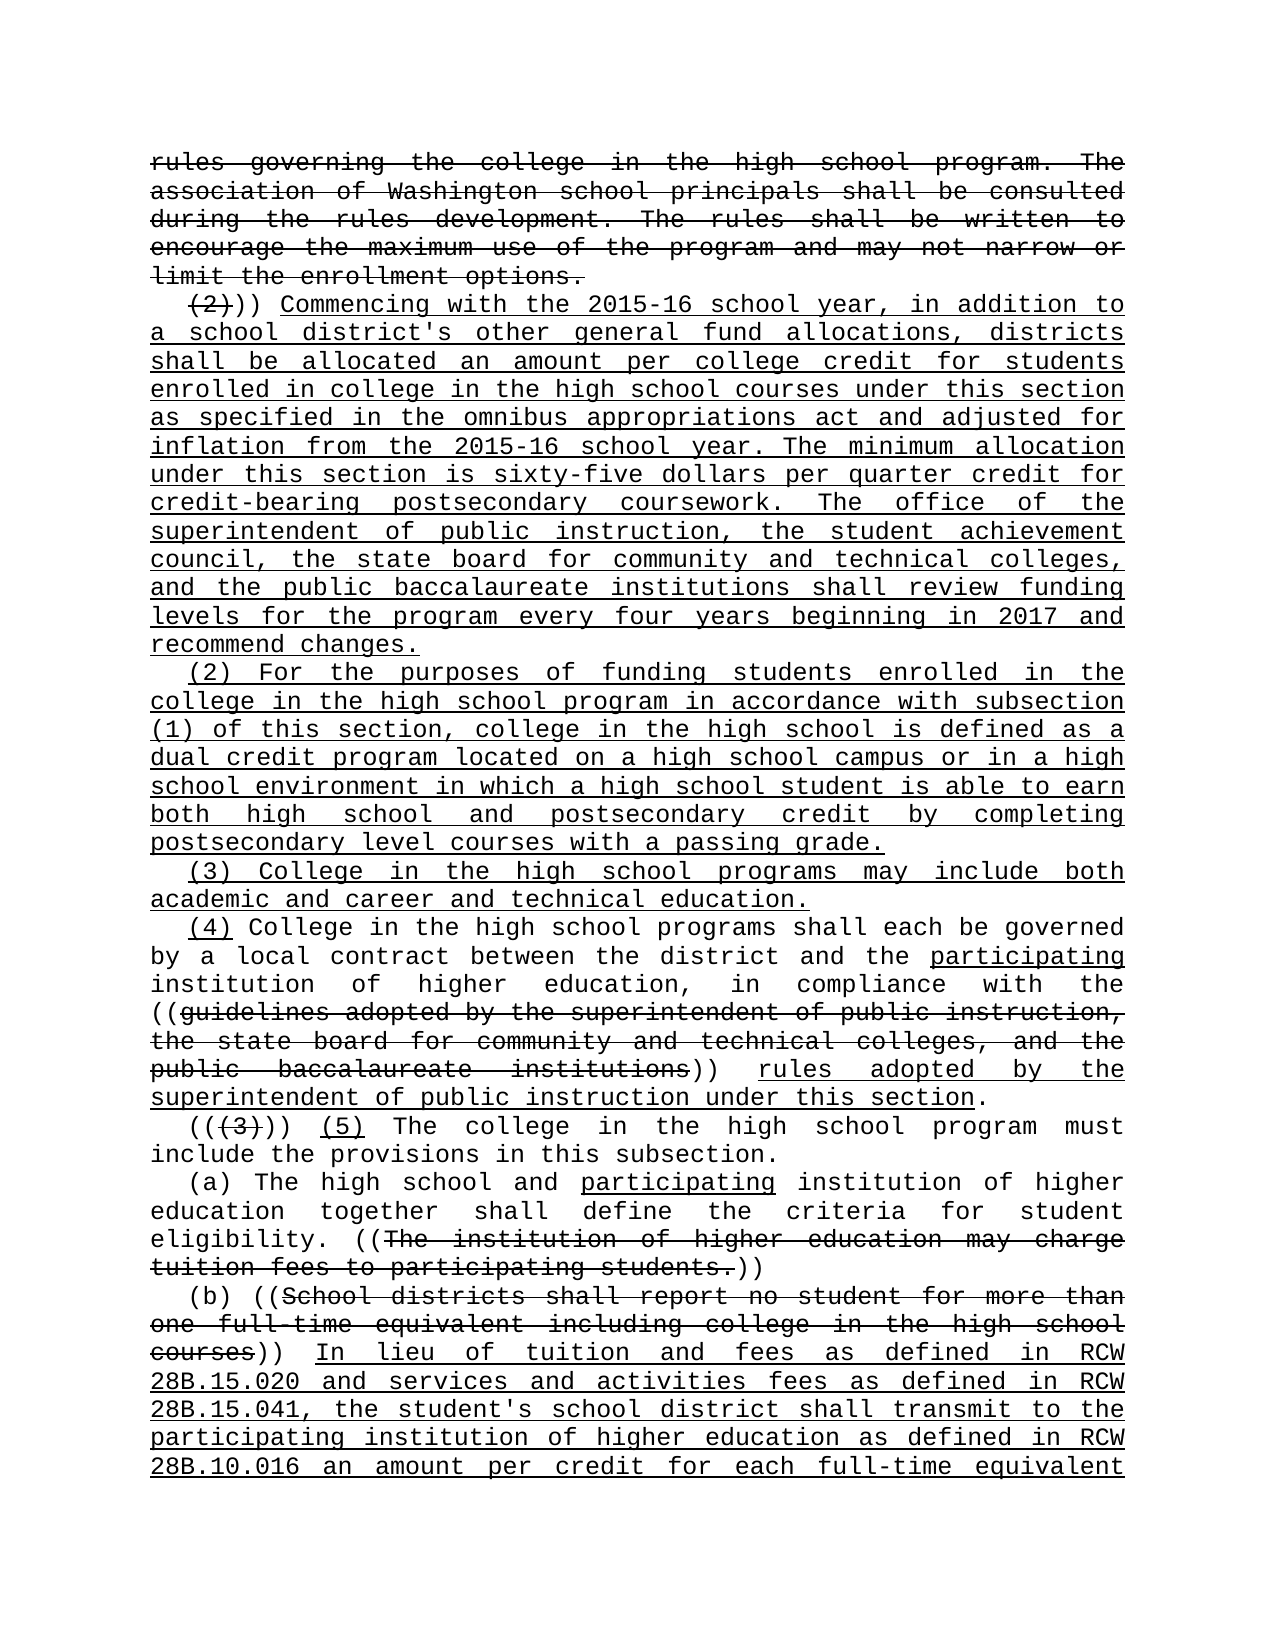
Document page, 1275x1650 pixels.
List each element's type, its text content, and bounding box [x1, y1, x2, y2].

text (2))) Commencing with the 2015-16 school year, in addition to a school district's other general fund allocations, districts shall be allocated an amount per college credit for students enrolled in college in the high school courses under this section as specified in the omnibus appropriations act and adjusted for inflation from the 2015-16 school year. The minimum allocation under this section is sixty-five dollars per quarter credit for credit-bearing postsecondary coursework. The office of the superintendent of public instruction, the student achievement council, the state board for community and technical colleges, and the public baccalaureate institutions shall review funding levels for the program every four years beginning in 2017 and recommend changes. [150, 292, 1125, 343]
text (a) The high school and participating institution of higher education together shall define the criteria for student eligibility. ((The institution of higher education may charge tuition fees to participating students.)) [150, 1170, 1125, 1283]
text (((3))) (5) The college in the high school program must include the provisions in this subsection. [150, 1113, 1125, 1170]
text (2) For the purposes of funding students enrolled in the college in the high school program in accordance with subsection (1) of this section, college in the high school is defined as a dual credit program located on a high school campus or in a high school environment in which a high school student is able to earn both high school and postsecondary credit by completing postsecondary level courses with a passing grade. [150, 770, 1125, 796]
text (2) For the purposes of funding students enrolled in the college in the high school program in accordance with subsection (1) of this section, college in the high school is defined as a dual credit program located on a high school campus or in a high school environment in which a high school student is able to earn both high school and postsecondary credit by completing postsecondary level courses with a passing grade. [150, 741, 1125, 768]
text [150, 1450, 1125, 1476]
text (2) For the purposes of funding students enrolled in the college in the high school program in accordance with subsection (1) of this section, college in the high school is defined as a dual credit program located on a high school campus or in a high school environment in which a high school student is able to earn both high school and postsecondary credit by completing postsecondary level courses with a passing grade. [150, 798, 1125, 825]
text (3) College in the high school programs may include both academic and career and technical education. [150, 858, 1125, 915]
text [150, 150, 1125, 163]
text (2) For the purposes of funding students enrolled in the college in the high school program in accordance with subsection (1) of this section, college in the high school is defined as a dual credit program located on a high school campus or in a high school environment in which a high school student is able to earn both high school and postsecondary credit by completing postsecondary level courses with a passing grade. [150, 660, 1125, 711]
text (2) For the purposes of funding students enrolled in the college in the high school program in accordance with subsection (1) of this section, college in the high school is defined as a dual credit program located on a high school campus or in a high school environment in which a high school student is able to earn both high school and postsecondary credit by completing postsecondary level courses with a passing grade. [150, 826, 1125, 858]
text (4) College in the high school programs shall each be governed by a local contract between the district and the participating institution of higher education, in compliance with the ((guidelines adopted by the superintendent of public instruction, the state board for community and technical colleges, and the public baccalaureate institutions)) rules adopted by the superintendent of public instruction under this section. [150, 1043, 1125, 1113]
text (4) College in the high school programs shall each be governed by a local contract between the district and the participating institution of higher education, in compliance with the ((guidelines adopted by the superintendent of public instruction, the state board for community and technical colleges, and the public baccalaureate institutions)) rules adopted by the superintendent of public instruction under this section. [150, 915, 1125, 1042]
text (2) For the purposes of funding students enrolled in the college in the high school program in accordance with subsection (1) of this section, college in the high school is defined as a dual credit program located on a high school campus or in a high school environment in which a high school student is able to earn both high school and postsecondary credit by completing postsecondary level courses with a passing grade. [150, 713, 1125, 740]
